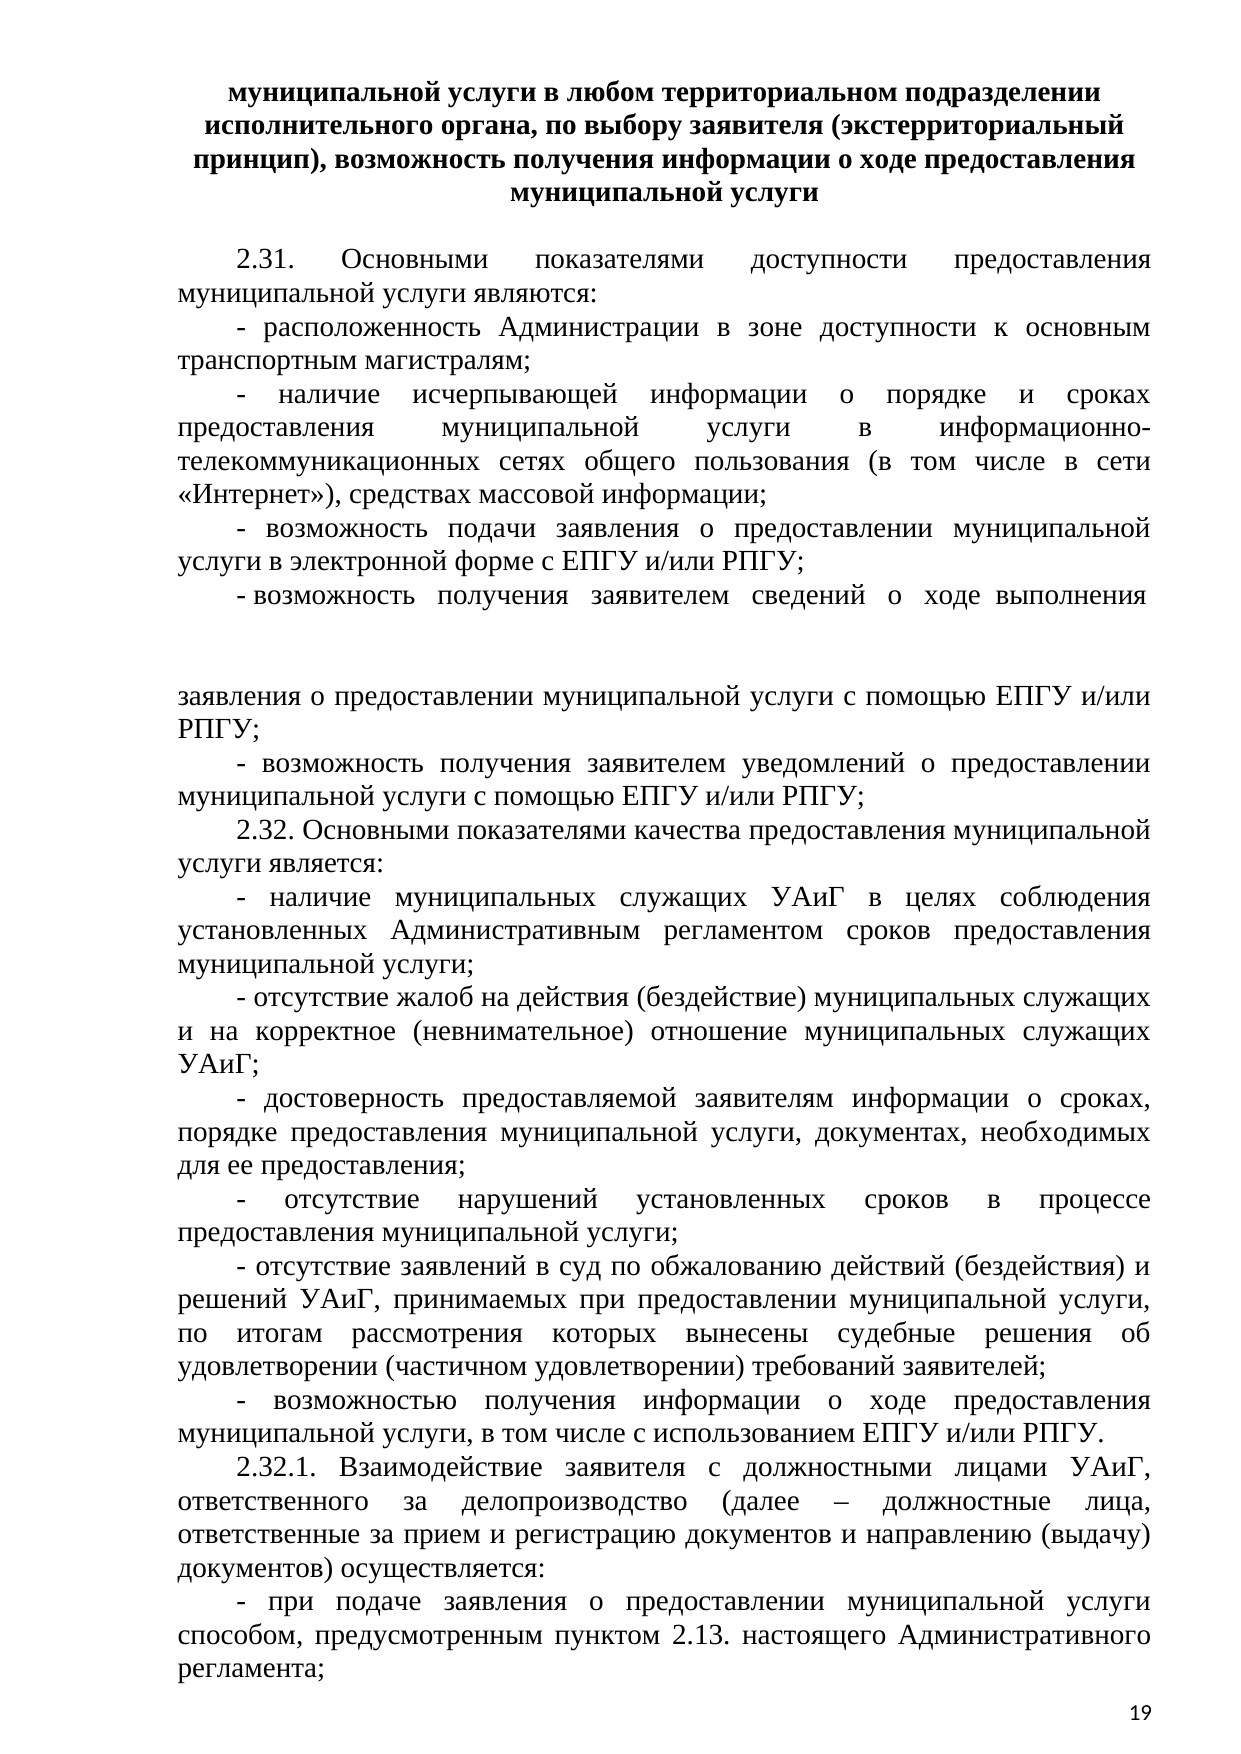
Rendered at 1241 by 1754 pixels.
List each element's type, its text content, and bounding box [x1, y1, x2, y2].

text - при подаче заявления о предоставлении муниципальной услуги способом, предусмотренным пунктом 2.13. настоящего Административного регламента; [177, 1583, 1152, 1684]
text - отсутствие заявлений в суд по обжалованию действий (бездействия) и решений УАиГ, принимаемых при предоставлении муниципальной услуги, по итогам рассмотрения которых вынесены судебные решения об удовлетворении (частичном удовлетворении) требований заявителей; [177, 1248, 1152, 1382]
text - возможностью получения информации о ходе предоставления муниципальной услуги, в том числе с использованием ЕПГУ и/или РПГУ. [177, 1382, 1152, 1449]
text 2.31. Основными показателями доступности предоставления муниципальной услуги являются: [177, 242, 1152, 309]
text - возможность получения заявителем уведомлений о предоставлении муниципальной услуги с помощью ЕПГУ и/или РПГУ; [177, 745, 1152, 812]
text 2.32. Основными показателями качества предоставления муниципальной услуги является: [177, 812, 1152, 879]
text 2.32.1. Взаимодействие заявителя с должностными лицами УАиГ, ответственного за делопроизводство (далее – должностные лица, ответственные за прием и регистрацию документов и направлению (выдачу) документов) осуществляется: [177, 1449, 1152, 1583]
text - возможность получения заявителем сведений о ходе выполнения [177, 577, 1152, 611]
text - отсутствие жалоб на действия (бездействие) муниципальных служащих и на корректное (невнимательное) отношение муниципальных служащих УАиГ; [177, 979, 1152, 1080]
text - отсутствие нарушений установленных сроков в процессе предоставления муниципальной услуги; [177, 1181, 1152, 1248]
text - наличие исчерпывающей информации о порядке и сроках предоставления муниципальной услуги в информационно-телекоммуникационных сетях общего пользования (в том числе в сети «Интернет»), средствах массовой информации; [177, 376, 1152, 510]
text - расположенность Администрации в зоне доступности к основным транспортным магистралям; [177, 309, 1152, 376]
text - возможность подачи заявления о предоставлении муниципальной услуги в электронной форме с ЕПГУ и/или РПГУ; [177, 510, 1152, 577]
text заявления о предоставлении муниципальной услуги с помощью ЕПГУ и/или РПГУ; [177, 678, 1152, 745]
text - наличие муниципальных служащих УАиГ в целях соблюдения установленных Административным регламентом сроков предоставления муниципальной услуги; [177, 879, 1152, 979]
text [177, 74, 1152, 208]
text - достоверность предоставляемой заявителям информации о сроках, порядке предоставления муниципальной услуги, документах, необходимых для ее предоставления; [177, 1080, 1152, 1181]
